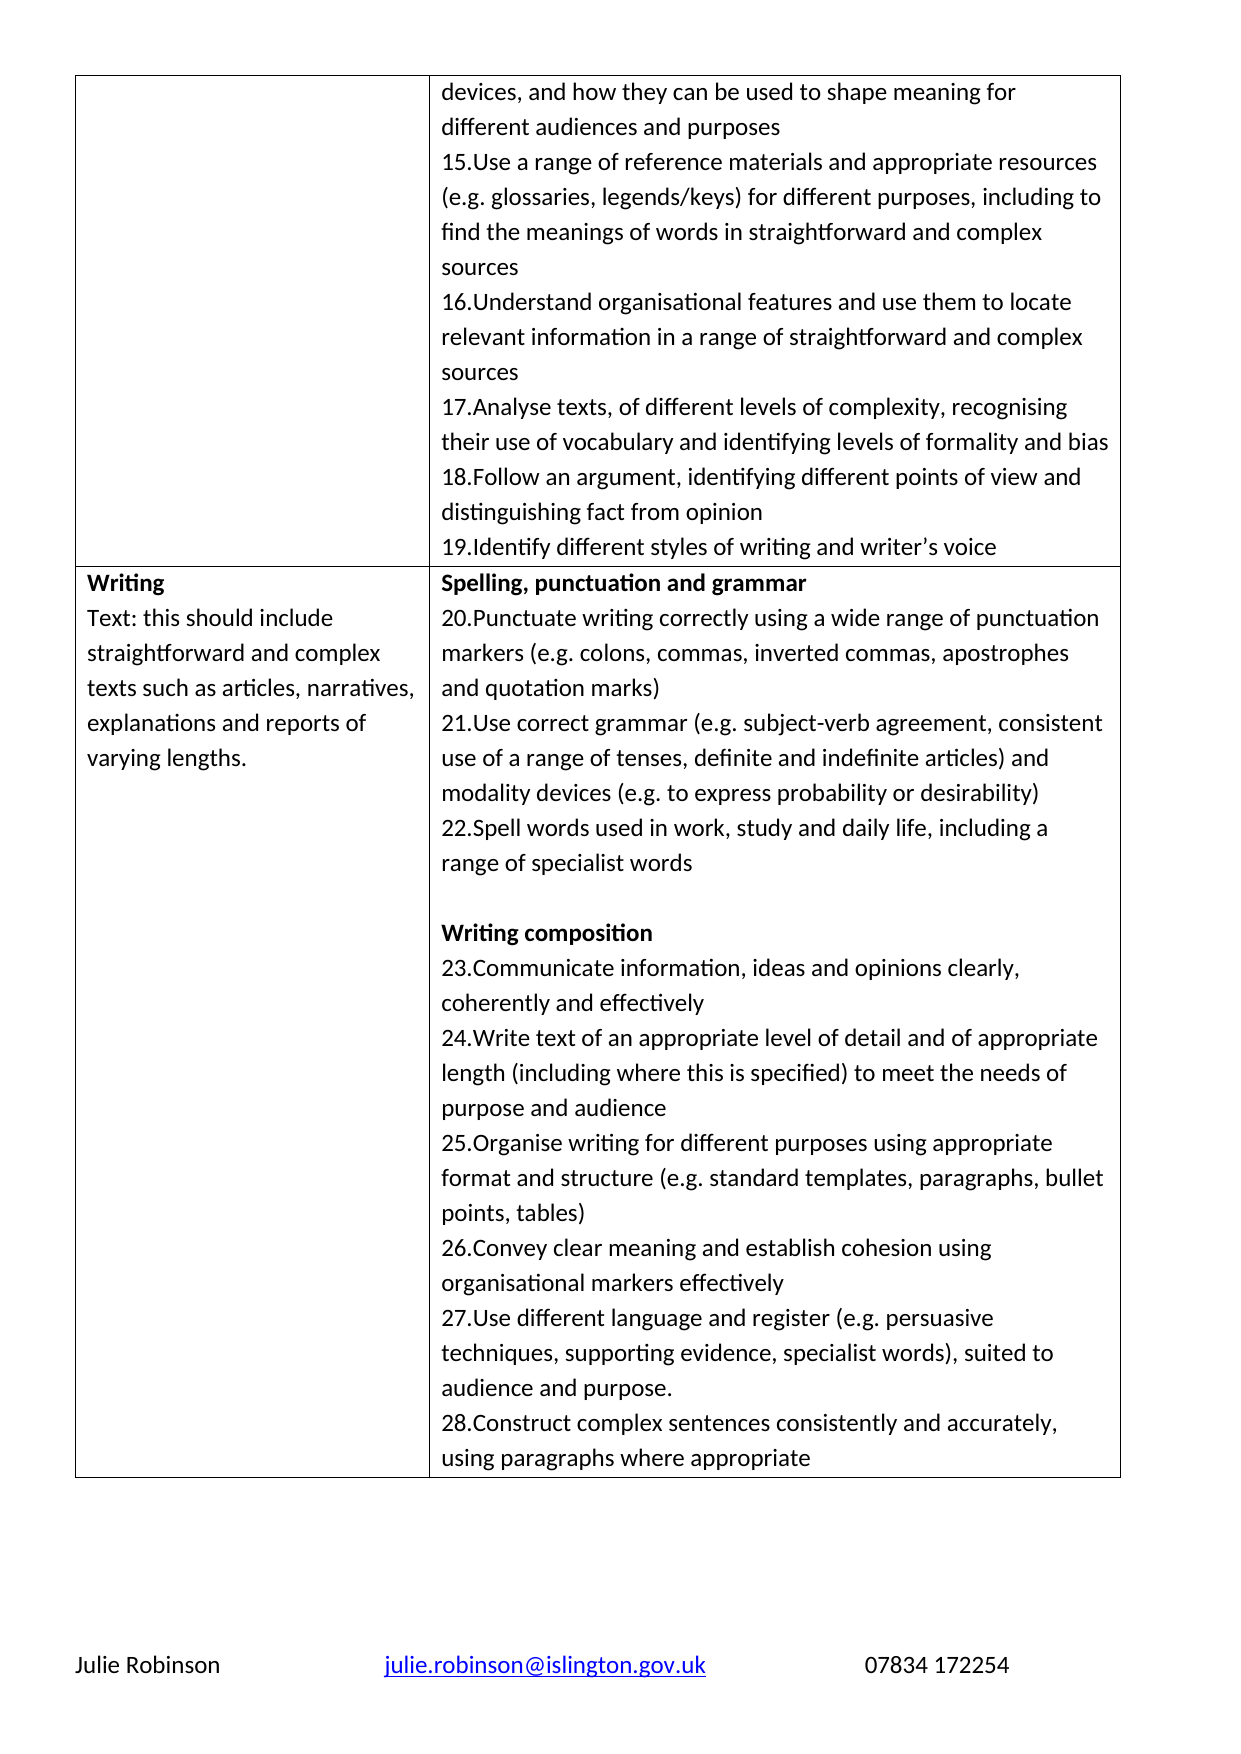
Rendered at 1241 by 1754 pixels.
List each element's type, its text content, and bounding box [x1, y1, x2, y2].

table_cell Writing Text: this should include straightforward and complex texts such as articles, narratives, explanations and reports of varying lengths. [76, 567, 429, 1477]
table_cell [76, 76, 429, 566]
table_cell Spelling, punctuation and grammar 20.Punctuate writing correctly using a wide range of punctuation markers (e.g. colons, commas, inverted commas, apostrophes and quotation marks) 21.Use correct grammar (e.g. subject-verb agreement, consistent use of a range of tenses, definite and indefinite articles) and modality devices (e.g. to express probability or desirability) 22.Spell words used in work, study and daily life, including a range of specialist words Writing composition 23.Communicate information, ideas and opinions clearly, coherently and effectively 24.Write text of an appropriate level of detail and of appropriate length (including where this is specified) to meet the needs of purpose and audience 25.Organise writing for different purposes using appropriate format and structure (e.g. standard templates, paragraphs, bullet points, tables) 26.Convey clear meaning and establish cohesion using organisational markers effectively 27.Use different language and register (e.g. persuasive techniques, supporting evidence, specialist words), suited to audience and purpose. 28.Construct complex sentences consistently and accurately, using paragraphs where appropriate [430, 567, 1120, 1477]
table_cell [430, 76, 1120, 566]
